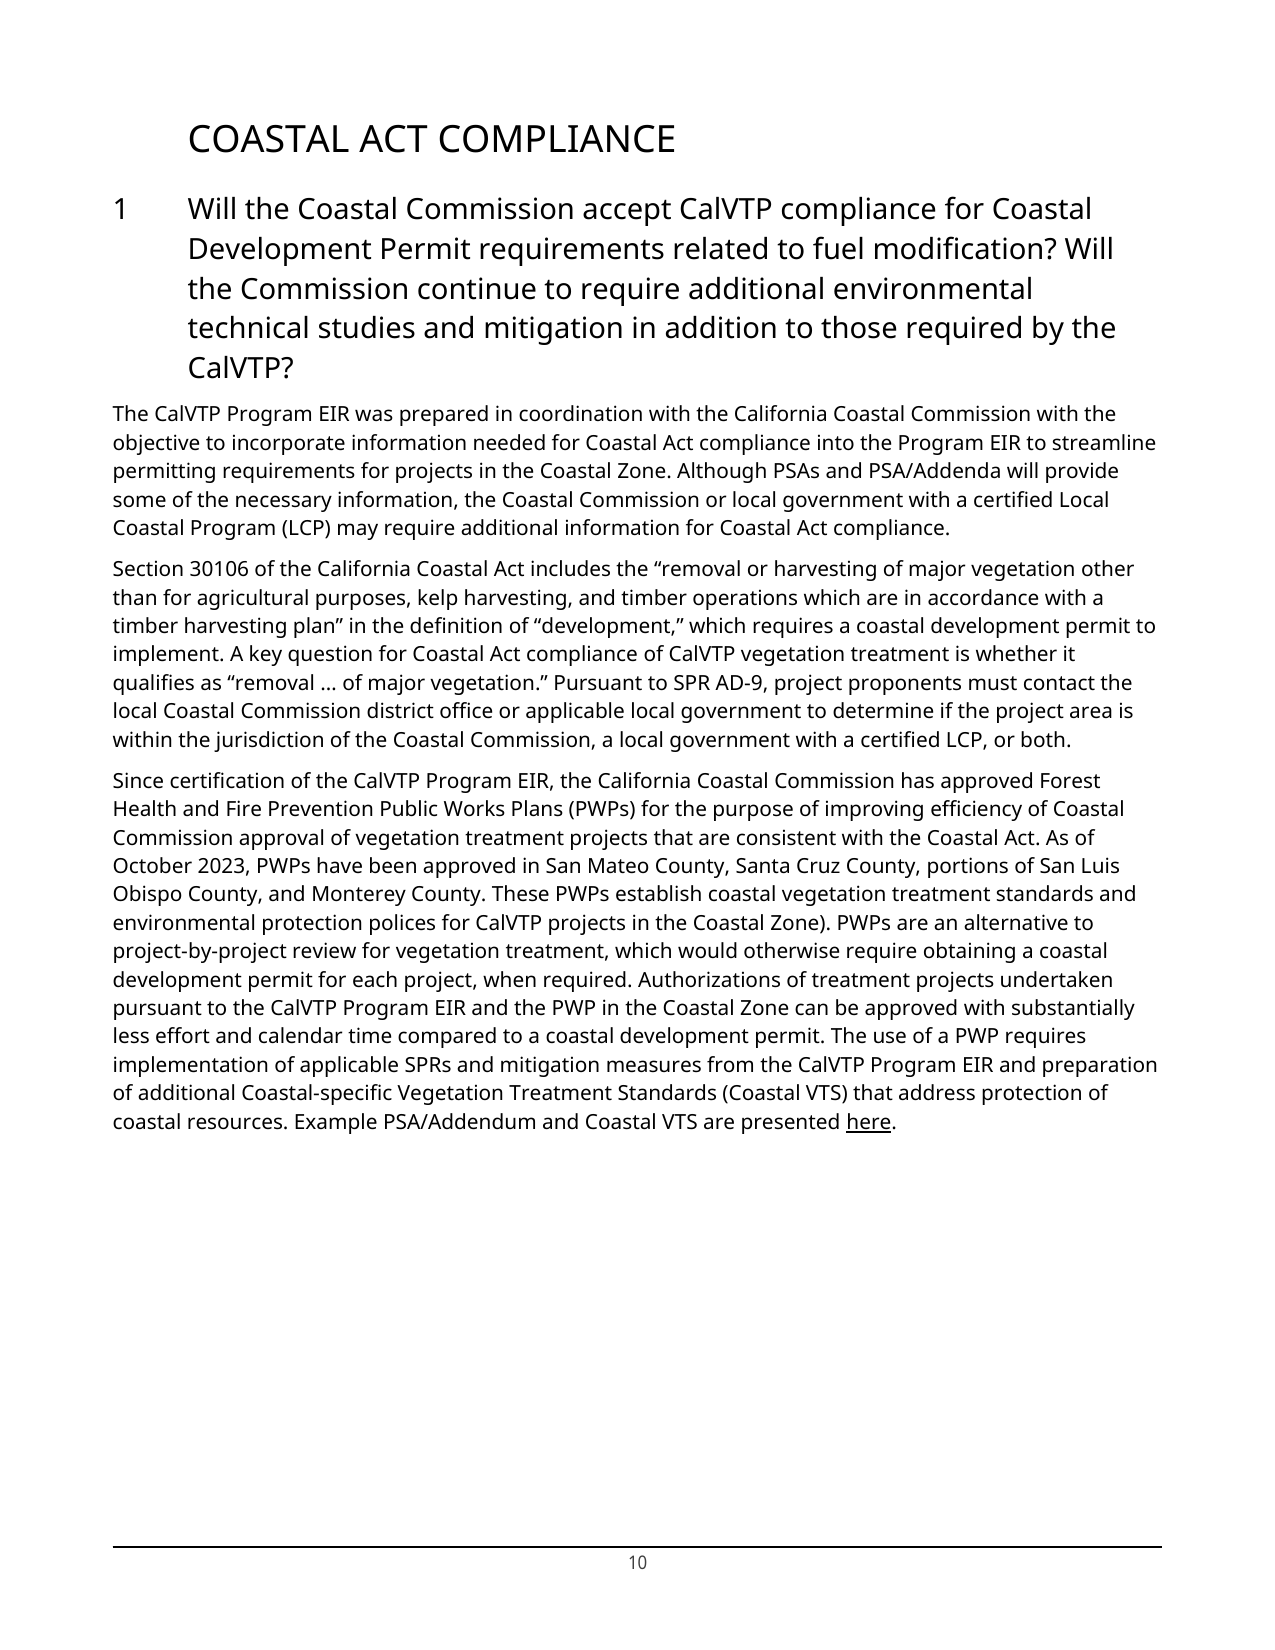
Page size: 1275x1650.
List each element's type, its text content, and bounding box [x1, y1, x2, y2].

text The CalVTP Program EIR was prepared in coordination with the California Coastal Commission with the objective to incorporate information needed for Coastal Act compliance into the Program EIR to streamline permitting requirements for projects in the Coastal Zone. Although PSAs and PSA/Addenda will provide some of the necessary information, the Coastal Commission or local government with a certified Local Coastal Program (LCP) may require additional information for Coastal Act compliance. [112, 399, 1162, 542]
subtitle Coastal Act Compliance [112, 112, 1162, 163]
text Section 30106 of the California Coastal Act includes the “removal or harvesting of major vegetation other than for agricultural purposes, kelp harvesting, and timber operations which are in accordance with a timber harvesting plan” in the definition of “development,” which requires a coastal development permit to implement. A key question for Coastal Act compliance of CalVTP vegetation treatment is whether it qualifies as “removal … of major vegetation.” Pursuant to SPR AD-9, project proponents must contact the local Coastal Commission district office or applicable local government to determine if the project area is within the jurisdiction of the Coastal Commission, a local government with a certified LCP, or both. [112, 554, 1162, 753]
subtitle Will the Coastal Commission accept CalVTP compliance for Coastal Development Permit requirements related to fuel modification? Will the Commission continue to require additional environmental technical studies and mitigation in addition to those required by the CalVTP? [112, 188, 1162, 387]
text Since certification of the CalVTP Program EIR, the California Coastal Commission has approved Forest Health and Fire Prevention Public Works Plans (PWPs) for the purpose of improving efficiency of Coastal Commission approval of vegetation treatment projects that are consistent with the Coastal Act. As of October 2023, PWPs have been approved in San Mateo County, Santa Cruz County, portions of San Luis Obispo County, and Monterey County. These PWPs establish coastal vegetation treatment standards and environmental protection polices for CalVTP projects in the Coastal Zone). PWPs are an alternative to project-by-project review for vegetation treatment, which would otherwise require obtaining a coastal development permit for each project, when required. Authorizations of treatment projects undertaken pursuant to the CalVTP Program EIR and the PWP in the Coastal Zone can be approved with substantially less effort and calendar time compared to a coastal development permit. The use of a PWP requires implementation of applicable SPRs and mitigation measures from the CalVTP Program EIR and preparation of additional Coastal-specific Vegetation Treatment Standards (Coastal VTS) that address protection of coastal resources. Example PSA/Addendum and Coastal VTS are presented here. [112, 766, 1162, 1135]
